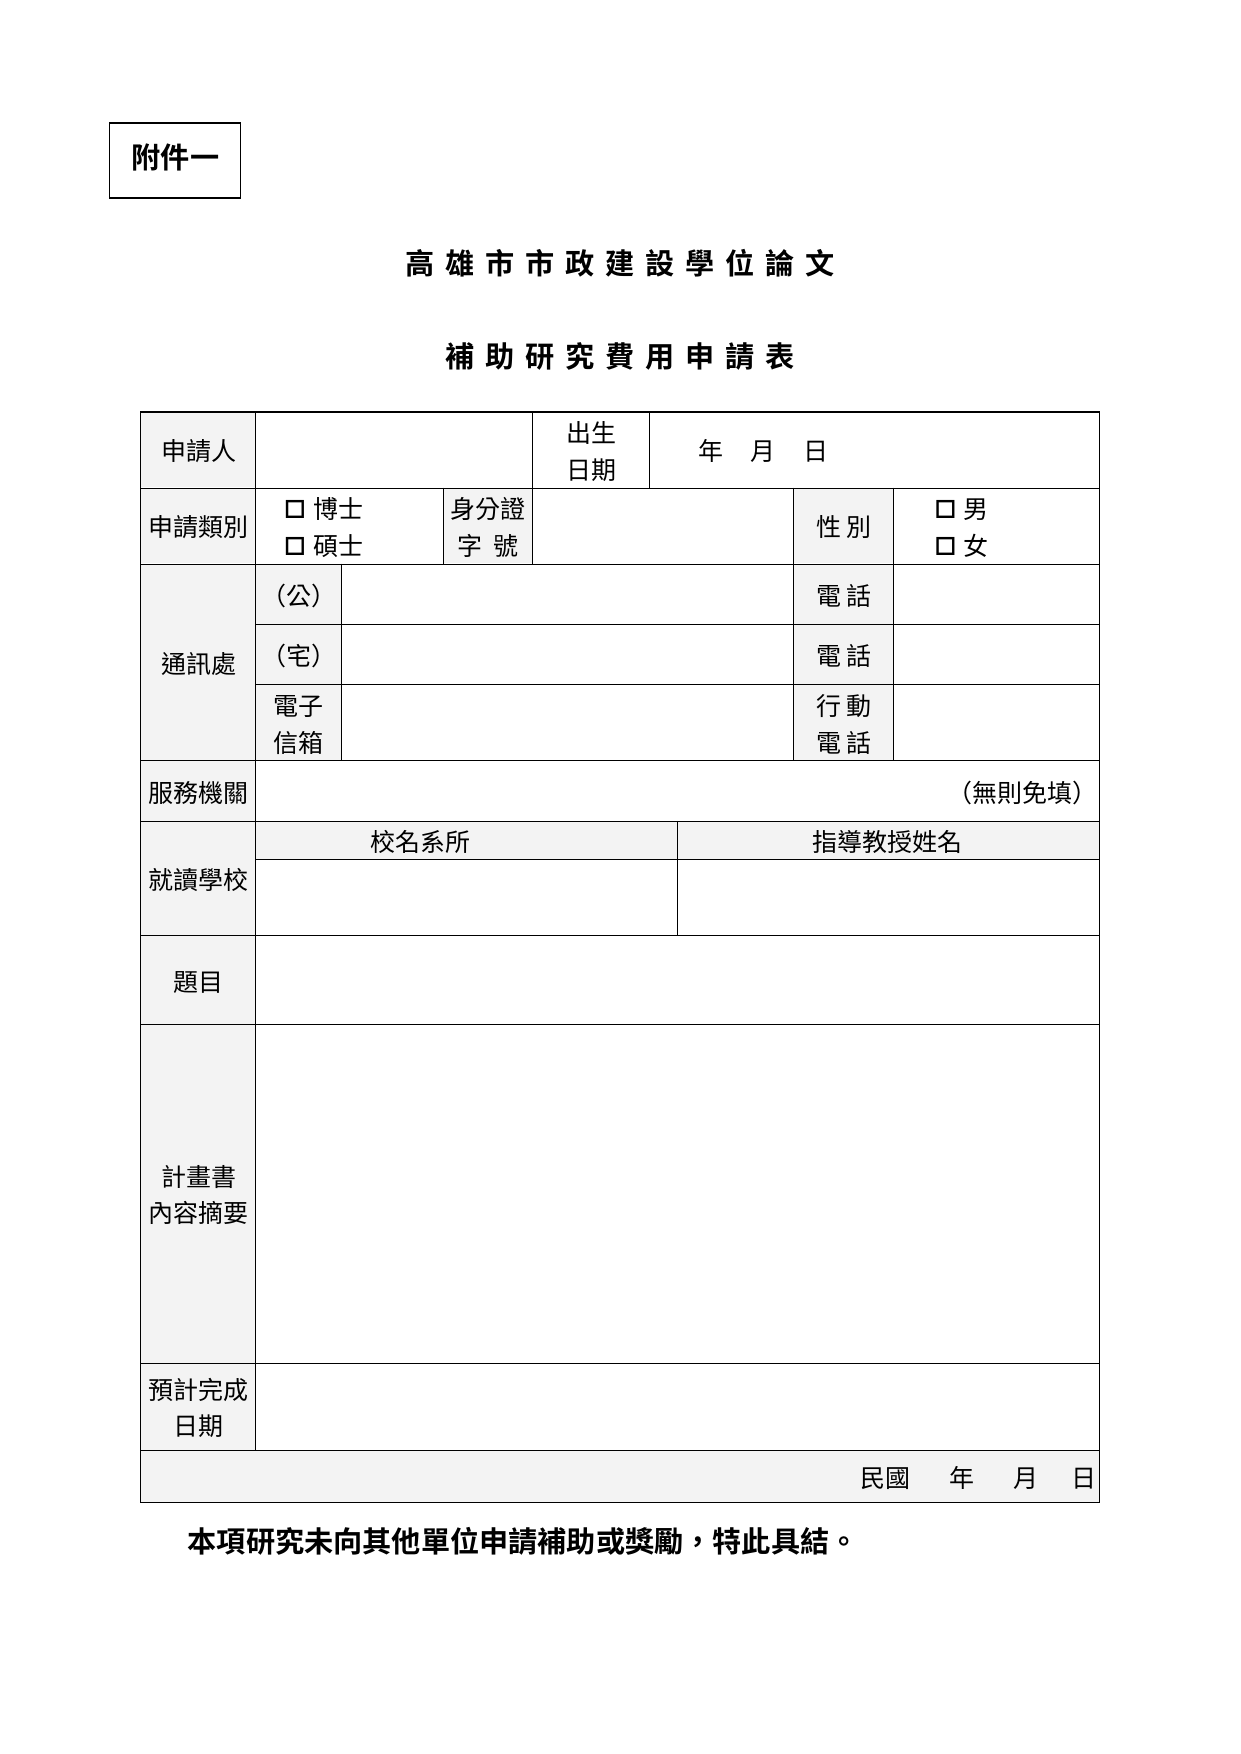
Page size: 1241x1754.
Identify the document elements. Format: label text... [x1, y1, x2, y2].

table_cell 身分證 字 號 [444, 489, 532, 563]
table_cell [894, 685, 1099, 760]
table_cell [256, 936, 1099, 1024]
table_cell 電子 信箱 [256, 685, 341, 760]
text 補助研究費用申請表 [187, 318, 1053, 393]
table_cell [533, 489, 793, 563]
table_cell 通訊處 [141, 565, 255, 760]
table_cell [342, 625, 793, 684]
table_header [256, 413, 532, 487]
text 高雄市市政建設學位論文 [187, 224, 1053, 299]
table_cell 民國 年 月 日 [141, 1451, 1099, 1502]
table_cell （公） [256, 565, 341, 624]
table_cell 預計完成日期 [141, 1364, 255, 1450]
table_cell [256, 1364, 1099, 1450]
table_cell 申請類別 [141, 489, 255, 563]
table_cell 服務機關 [141, 761, 255, 821]
table_header 年 月 日 [650, 413, 1099, 487]
table_cell 就讀學校 [141, 822, 255, 935]
table_cell [342, 565, 793, 624]
table_cell 博士 碩士 [256, 489, 443, 563]
table_cell （宅） [256, 625, 341, 684]
table_cell 男 女 [894, 489, 1099, 563]
table_cell [678, 860, 1099, 935]
table_cell [256, 1025, 1099, 1363]
table_cell [342, 685, 793, 760]
table_cell 性 別 [794, 489, 893, 563]
table_cell 電 話 [794, 625, 893, 684]
table_cell [256, 860, 677, 935]
table_cell （無則免填） [256, 761, 1099, 821]
table_cell [894, 625, 1099, 684]
table_header 出生 日期 [533, 413, 649, 487]
text 本項研究未向其他單位申請補助或獎勵，特此具結。 [187, 1503, 1053, 1578]
table_cell 校名系所 [256, 822, 677, 859]
table_cell 電 話 [794, 565, 893, 624]
table_cell 行 動 電 話 [794, 685, 893, 760]
table_cell [894, 565, 1099, 624]
table_header 申請人 [141, 413, 255, 487]
table_cell 題目 [141, 936, 255, 1024]
table_cell 指導教授姓名 [678, 822, 1099, 859]
table_cell 計畫書 內容摘要 [141, 1025, 255, 1363]
